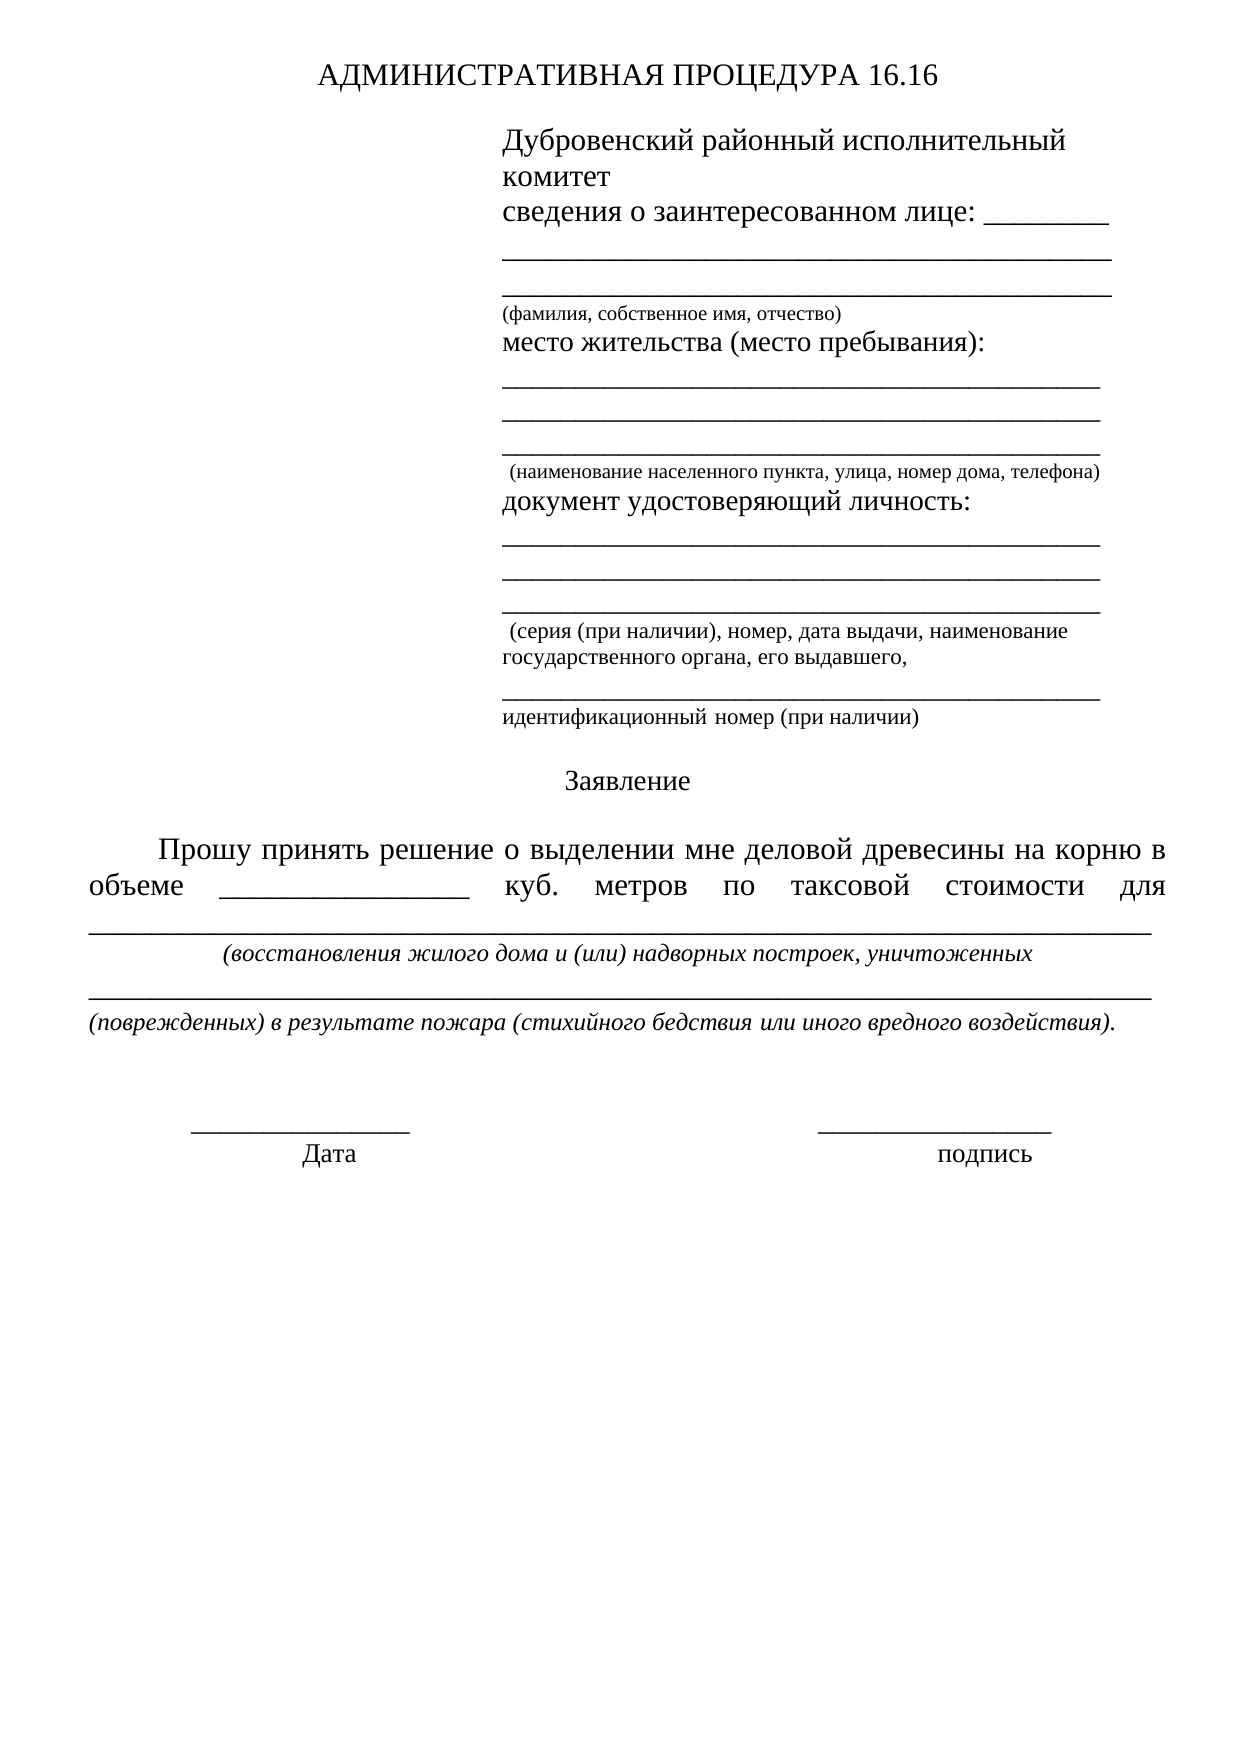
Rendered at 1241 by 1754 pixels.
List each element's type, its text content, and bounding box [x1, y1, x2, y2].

text (восстановления жилого дома и (или) надворных построек, уничтоженных [89, 938, 1167, 967]
text (наименование населенного пункта, улица, номер дома, телефона) [89, 459, 1226, 483]
text _______________ ________________ [89, 1103, 1167, 1137]
text место жительства (место пребывания): [89, 324, 1226, 358]
text _________________________________________ [89, 392, 1226, 425]
text (фамилия, собственное имя, отчество) [89, 301, 1226, 324]
text _________________________________________ [89, 425, 1226, 459]
text _________________________________________ [89, 583, 1226, 617]
text комитет [89, 157, 1226, 193]
text Дата подпись [44, 1137, 1226, 1168]
text _________________________________________ [89, 670, 1226, 703]
text сведения о заинтересованном лице: ________ [89, 193, 1226, 229]
text _______________________________________ [89, 264, 1226, 301]
text (серия (при наличии), номер, дата выдачи, наименование [89, 617, 1226, 643]
text _________________________________________ [89, 550, 1226, 583]
text _________________________________________ [89, 516, 1226, 550]
text Дубровенский районный исполнительный [89, 121, 1226, 157]
text _________________________________________ [89, 358, 1226, 392]
text Прошу принять решение о выделении мне деловой древесины на корню в объеме ________________ куб. метров по таксовой стоимости для ____________________________________________________________________ [89, 830, 1167, 938]
text _______________________________________ [89, 229, 1226, 264]
text документ удостоверяющий личность: [89, 483, 1226, 516]
text идентификационный номер (при наличии) [89, 703, 1226, 729]
text АДМИНИСТРАТИВНАЯ ПРОЦЕДУРА 16.16 [89, 56, 1167, 92]
text Заявление [89, 763, 1167, 797]
text ____________________________________________________________________ (поврежденных) в результате пожара (стихийного бедствия или иного вредного воздействия). [89, 967, 1167, 1036]
text государственного органа, его выдавшего, [89, 643, 1226, 670]
